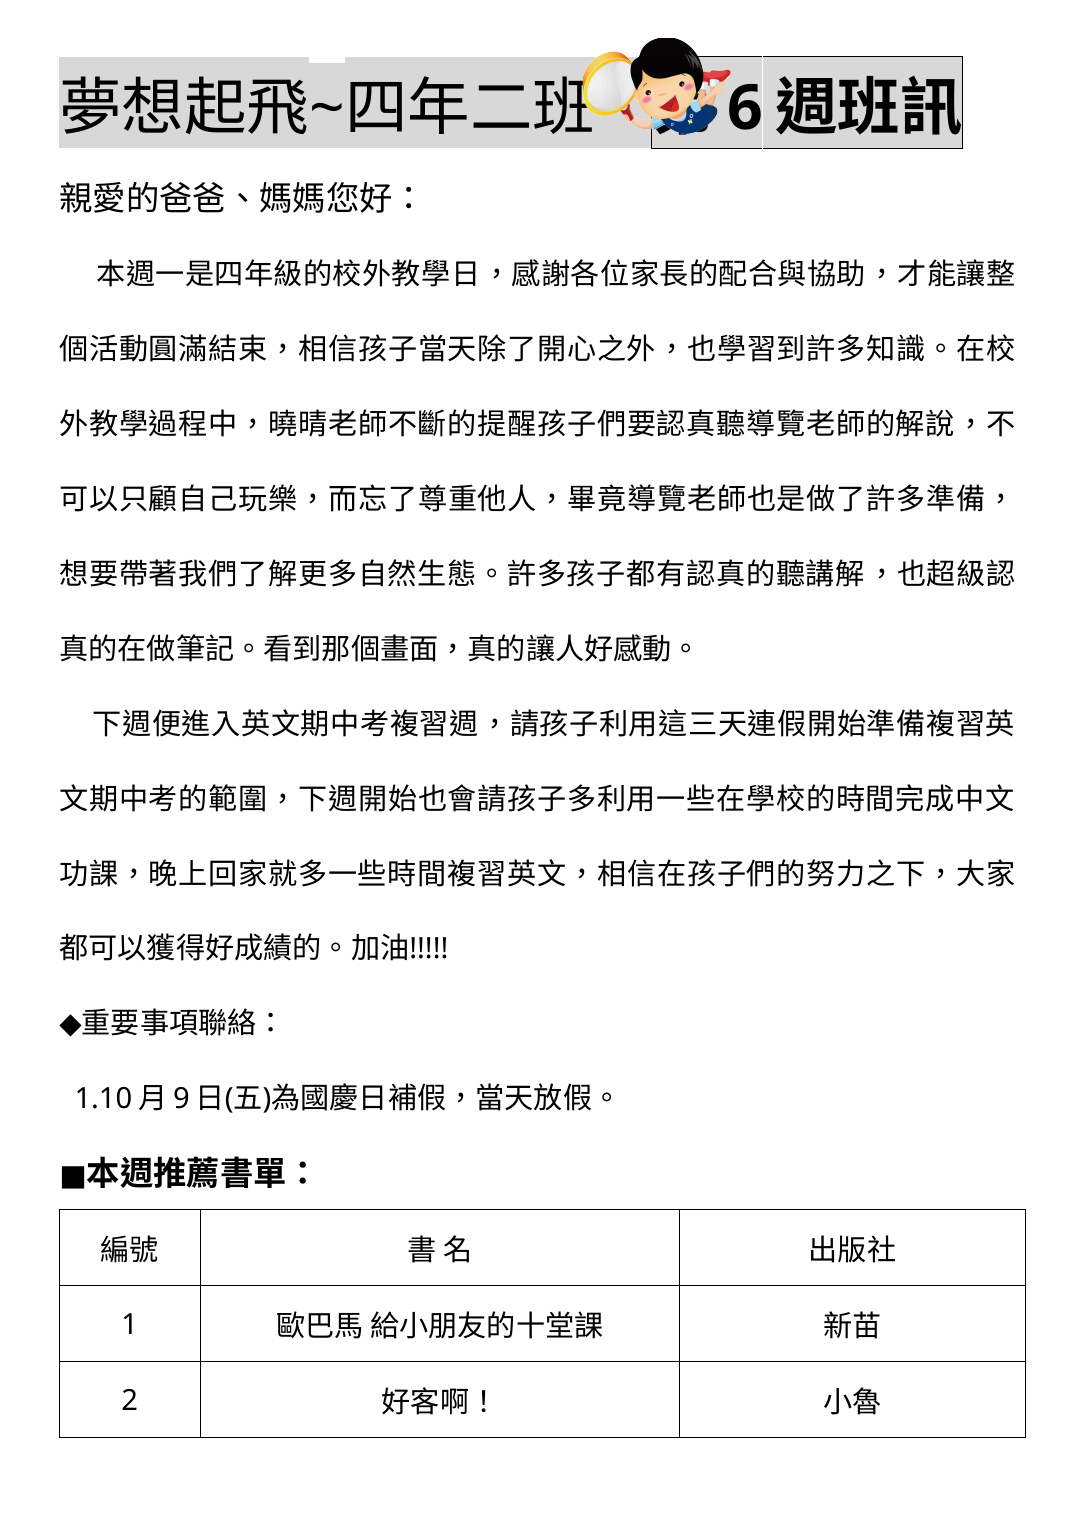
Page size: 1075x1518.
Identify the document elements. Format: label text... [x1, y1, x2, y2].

table_cell 小魯 [680, 1362, 1025, 1437]
text ◆重要事項聯絡： [59, 984, 1016, 1059]
table_cell 新苗 [680, 1286, 1025, 1361]
picture [582, 38, 731, 134]
text 下週便進入英文期中考複習週，請孩子利用這三天連假開始準備複習英文期中考的範圍，下週開始也會請孩子多利用一些在學校的時間完成中文功課，晚上回家就多一些時間複習英文，相信在孩子們的努力之下，大家都可以獲得好成績的。加油!!!!! [59, 684, 1016, 984]
text 本週一是四年級的校外教學日，感謝各位家長的配合與協助，才能讓整個活動圓滿結束，相信孩子當天除了開心之外，也學習到許多知識。在校外教學過程中，曉晴老師不斷的提醒孩子們要認真聽導覽老師的解說，不可以只顧自己玩樂，而忘了尊重他人，畢竟導覽老師也是做了許多準備，想要帶著我們了解更多自然生態。許多孩子都有認真的聽講解，也超級認真的在做筆記。看到那個畫面，真的讓人好感動。 [59, 234, 1016, 684]
table_cell 好客啊！ [201, 1362, 679, 1437]
text 1.10月9日(五)為國慶日補假，當天放假。 [59, 1059, 1016, 1134]
table_cell 2 [60, 1362, 200, 1437]
text 夢想起飛~四年二班 第6週班訊 [59, 46, 1016, 159]
table_header 編號 [60, 1210, 200, 1285]
table_cell 歐巴馬 給小朋友的十堂課 [201, 1286, 679, 1361]
table_cell 1 [60, 1286, 200, 1361]
table_header 書 名 [201, 1210, 679, 1285]
text ■本週推薦書單： [59, 1134, 1016, 1209]
text 親愛的爸爸、媽媽您好： [59, 159, 1016, 234]
table_header 出版社 [680, 1210, 1025, 1285]
